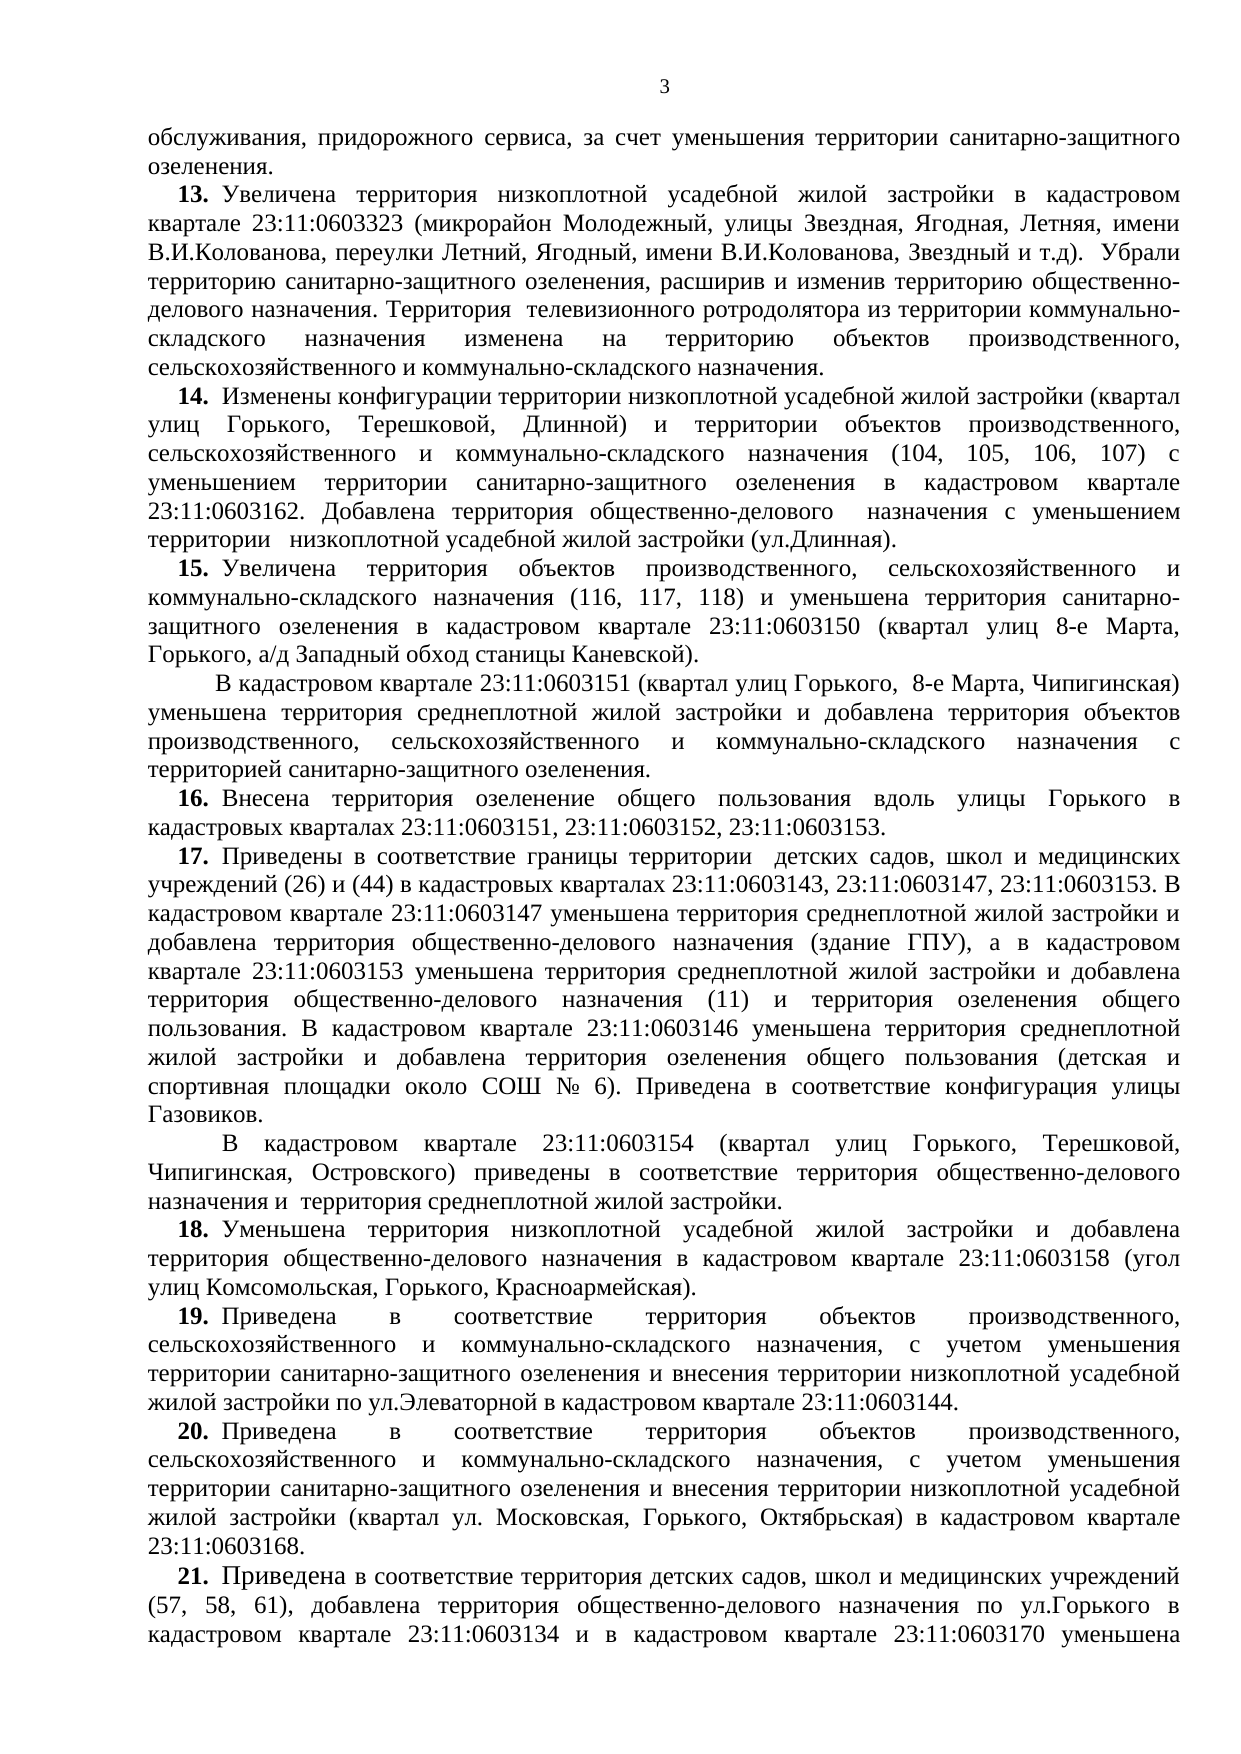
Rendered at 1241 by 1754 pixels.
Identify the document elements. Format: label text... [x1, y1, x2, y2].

list В кадастровом квартале 23:11:0603151 (квартал улиц Горького, 8-е Марта, Чипигинская) уменьшена территория среднеплотной жилой застройки и добавлена территория объектов производственного, сельскохозяйственного и коммунально-складского назначения с территорией санитарно-защитного озеленения. [148, 668, 1181, 783]
list Внесена территория озеленение общего пользования вдоль улицы Горького в кадастровых кварталах 23:11:0603151, 23:11:0603152, 23:11:0603153. [148, 783, 1181, 841]
list Увеличена территория объектов производственного, сельскохозяйственного и коммунально-складского назначения (116, 117, 118) и уменьшена территория санитарно-защитного озеленения в кадастровом квартале 23:11:0603150 (квартал улиц 8-е Марта, Горького, а/д Западный обход станицы Каневской). [148, 553, 1181, 668]
list Уменьшена территория низкоплотной усадебной жилой застройки и добавлена территория общественно-делового назначения в кадастровом квартале 23:11:0603158 (угол улиц Комсомольская, Горького, Красноармейская). [148, 1214, 1181, 1301]
list Приведена в соответствие территория объектов производственного, сельскохозяйственного и коммунально-складского назначения, с учетом уменьшения территории санитарно-защитного озеленения и внесения территории низкоплотной усадебной жилой застройки по ул.Элеваторной в кадастровом квартале 23:11:0603144. [148, 1301, 1181, 1416]
list Приведена в соответствие территория объектов производственного, сельскохозяйственного и коммунально-складского назначения, с учетом уменьшения территории санитарно-защитного озеленения и внесения территории низкоплотной усадебной жилой застройки (квартал ул. Московская, Горького, Октябрьская) в кадастровом квартале 23:11:0603168. [148, 1416, 1181, 1559]
text В кадастровом квартале 23:11:0603154 (квартал улиц Горького, Терешковой, Чипигинская, Островского) приведены в соответствие территория общественно-делового назначения и территория среднеплотной жилой застройки. [148, 1128, 1181, 1214]
list Увеличена территория низкоплотной усадебной жилой застройки в кадастровом квартале 23:11:0603323 (микрорайон Молодежный, улицы Звездная, Ягодная, Летняя, имени В.И.Колованова, переулки Летний, Ягодный, имени В.И.Колованова, Звездный и т.д). Убрали территорию санитарно-защитного озеленения, расширив и изменив территорию общественно-делового назначения. Территория телевизионного ротродолятора из территории коммунально-складского назначения изменена на территорию объектов производственного, сельскохозяйственного и коммунально-складского назначения. [148, 179, 1181, 381]
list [148, 122, 1181, 179]
list Приведены в соответствие границы территории детских садов, школ и медицинских учреждений (26) и (44) в кадастровых кварталах 23:11:0603143, 23:11:0603147, 23:11:0603153. В кадастровом квартале 23:11:0603147 уменьшена территория среднеплотной жилой застройки и добавлена территория общественно-делового назначения (здание ГПУ), а в кадастровом квартале 23:11:0603153 уменьшена территория среднеплотной жилой застройки и добавлена территория общественно-делового назначения (11) и территория озеленения общего пользования. В кадастровом квартале 23:11:0603146 уменьшена территория среднеплотной жилой застройки и добавлена территория озеленения общего пользования (детская и спортивная площадки около СОШ № 6). Приведена в соответствие конфигурация улицы Газовиков. [148, 841, 1181, 1128]
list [148, 1559, 1181, 1648]
list Изменены конфигурации территории низкоплотной усадебной жилой застройки (квартал улиц Горького, Терешковой, Длинной) и территории объектов производственного, сельскохозяйственного и коммунально-складского назначения (104, 105, 106, 107) с уменьшением территории санитарно-защитного озеленения в кадастровом квартале 23:11:0603162. Добавлена территория общественно-делового назначения с уменьшением территории низкоплотной усадебной жилой застройки (ул.Длинная). [148, 381, 1181, 553]
